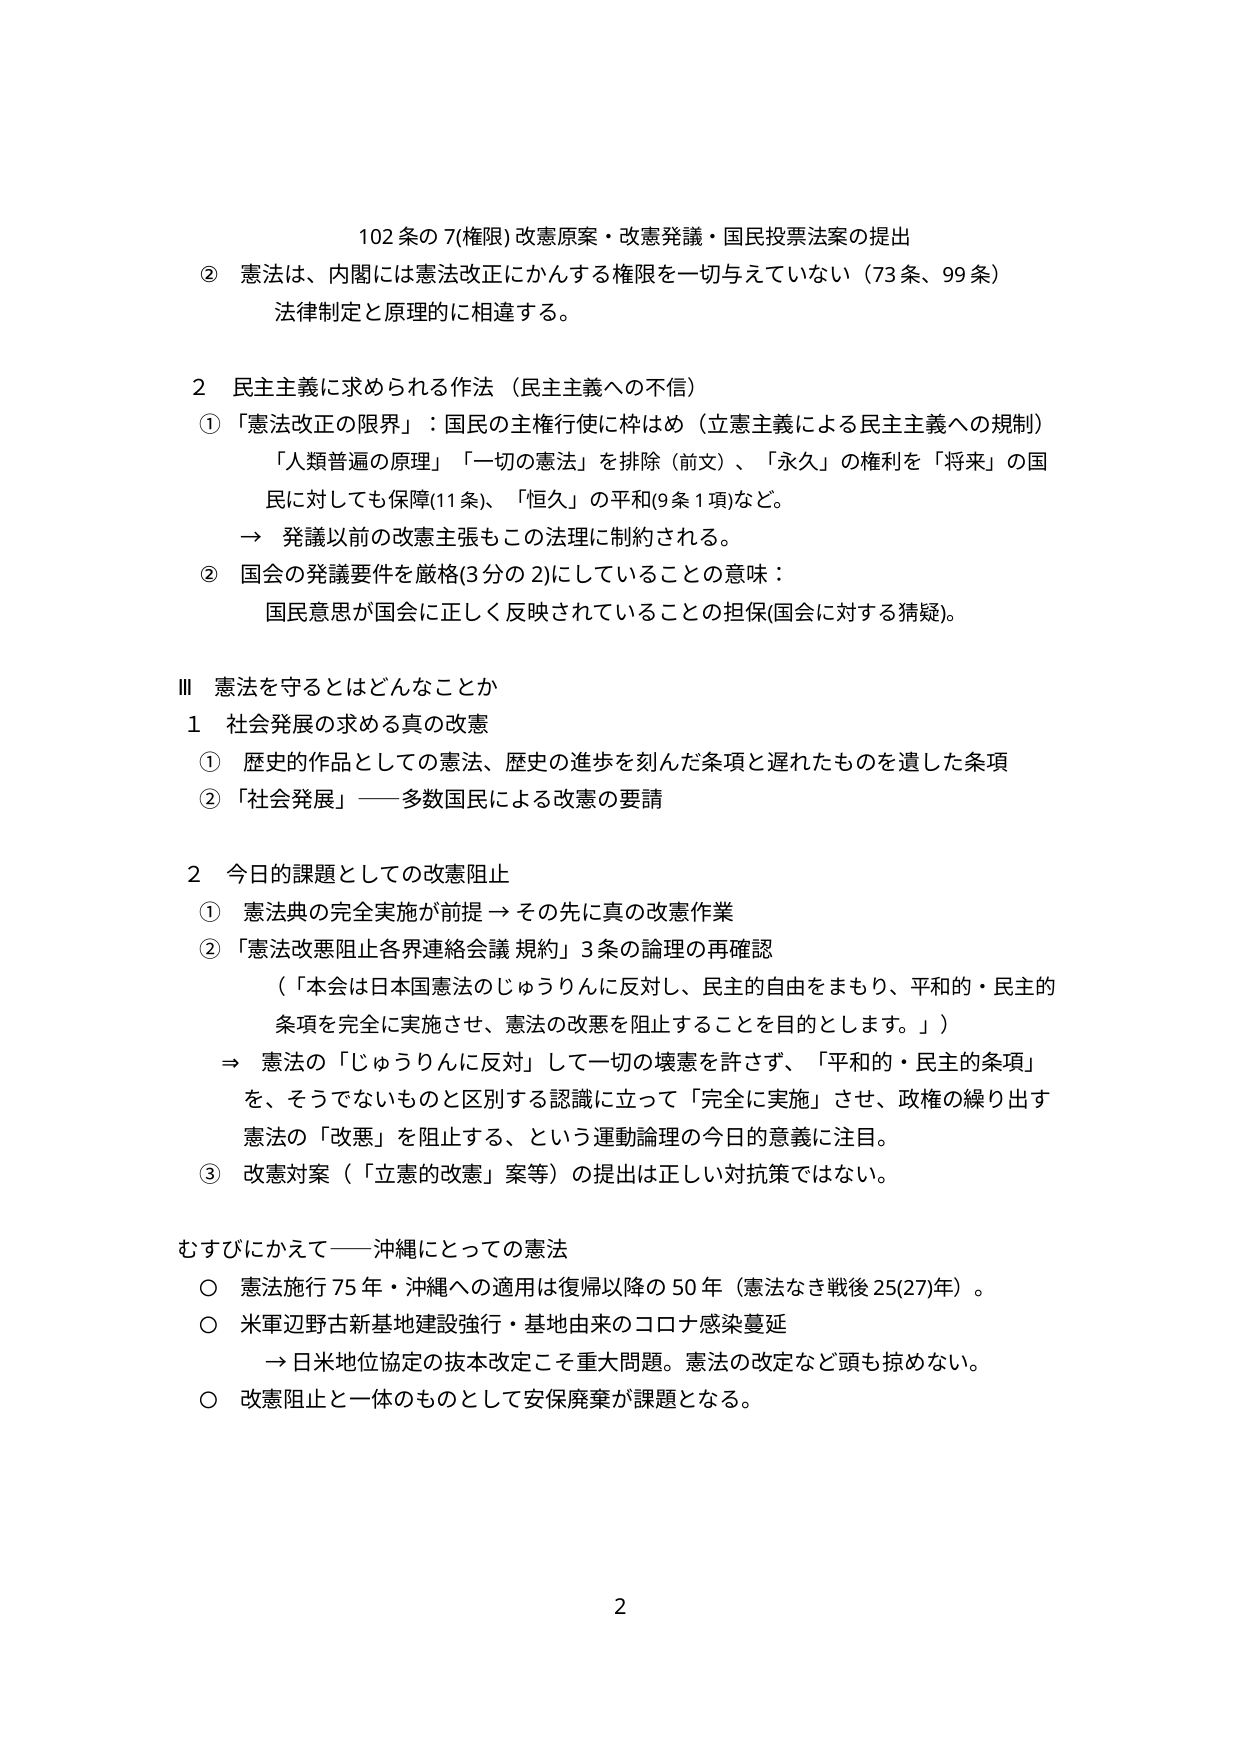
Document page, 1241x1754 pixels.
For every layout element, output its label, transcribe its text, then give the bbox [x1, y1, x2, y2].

text ② 「憲法改悪阻止各界連絡会議 規約」3条の論理の再確認 [177, 929, 1063, 967]
text 「人類普遍の原理」「一切の憲法」を排除（前文）、「永久」の権利を「将来」の国民に対しても保障(11条)、「恒久」の平和(9条1項)など。 [177, 442, 1063, 517]
text → 日米地位協定の抜本改定こそ重大問題。憲法の改定など頭も掠めない。 [177, 1342, 1063, 1379]
text ⇒ 憲法の「じゅうりんに反対」して一切の壊憲を許さず、「平和的・民主的条項」 [177, 1042, 1063, 1079]
text むすびにかえて――沖縄にとっての憲法 [177, 1229, 1063, 1267]
text 憲法の「改悪」を阻止する、という運動論理の今日的意義に注目。 [177, 1117, 1063, 1154]
text 国民意思が国会に正しく反映されていることの担保(国会に対する猜疑)。 [177, 592, 1063, 629]
text （「本会は日本国憲法のじゅうりんに反対し、民主的自由をまもり、平和的・民主的条項を完全に実施させ、憲法の改悪を阻止することを目的とします。」） [177, 967, 1063, 1042]
text 〇 改憲阻止と一体のものとして安保廃棄が課題となる。 [177, 1379, 1063, 1417]
text 〇 憲法施行75年・沖縄への適用は復帰以降の50年（憲法なき戦後25(27)年）。 [177, 1267, 1063, 1304]
text ② 国会の発議要件を厳格(3分の2)にしていることの意味： [177, 554, 1063, 592]
text １ 社会発展の求める真の改憲 [177, 704, 1063, 742]
text ２ 今日的課題としての改憲阻止 [177, 854, 1063, 892]
text ① 「憲法改正の限界」：国民の主権行使に枠はめ（立憲主義による民主主義への規制） [177, 404, 1063, 442]
text 102条の7(権限) 改憲原案・改憲発議・国民投票法案の提出 [177, 217, 1063, 254]
text 法律制定と原理的に相違する。 [177, 292, 1063, 329]
text ③ 改憲対案（「立憲的改憲」案等）の提出は正しい対抗策ではない。 [177, 1154, 1063, 1192]
text ① 歴史的作品としての憲法、歴史の進歩を刻んだ条項と遅れたものを遺した条項 [177, 742, 1063, 779]
text → 発議以前の改憲主張もこの法理に制約される。 [177, 517, 1063, 554]
text ２ 民主主義に求められる作法 （民主主義への不信） [177, 367, 1063, 404]
text 〇 米軍辺野古新基地建設強行・基地由来のコロナ感染蔓延 [177, 1304, 1063, 1342]
text Ⅲ 憲法を守るとはどんなことか [177, 667, 1063, 704]
text ② 憲法は、内閣には憲法改正にかんする権限を一切与えていない（73条、99条） [177, 254, 1063, 292]
text ② 「社会発展」――多数国民による改憲の要請 [177, 779, 1063, 817]
text を、そうでないものと区別する認識に立って「完全に実施」させ、政権の繰り出す [177, 1079, 1063, 1117]
text ① 憲法典の完全実施が前提 → その先に真の改憲作業 [177, 892, 1063, 929]
